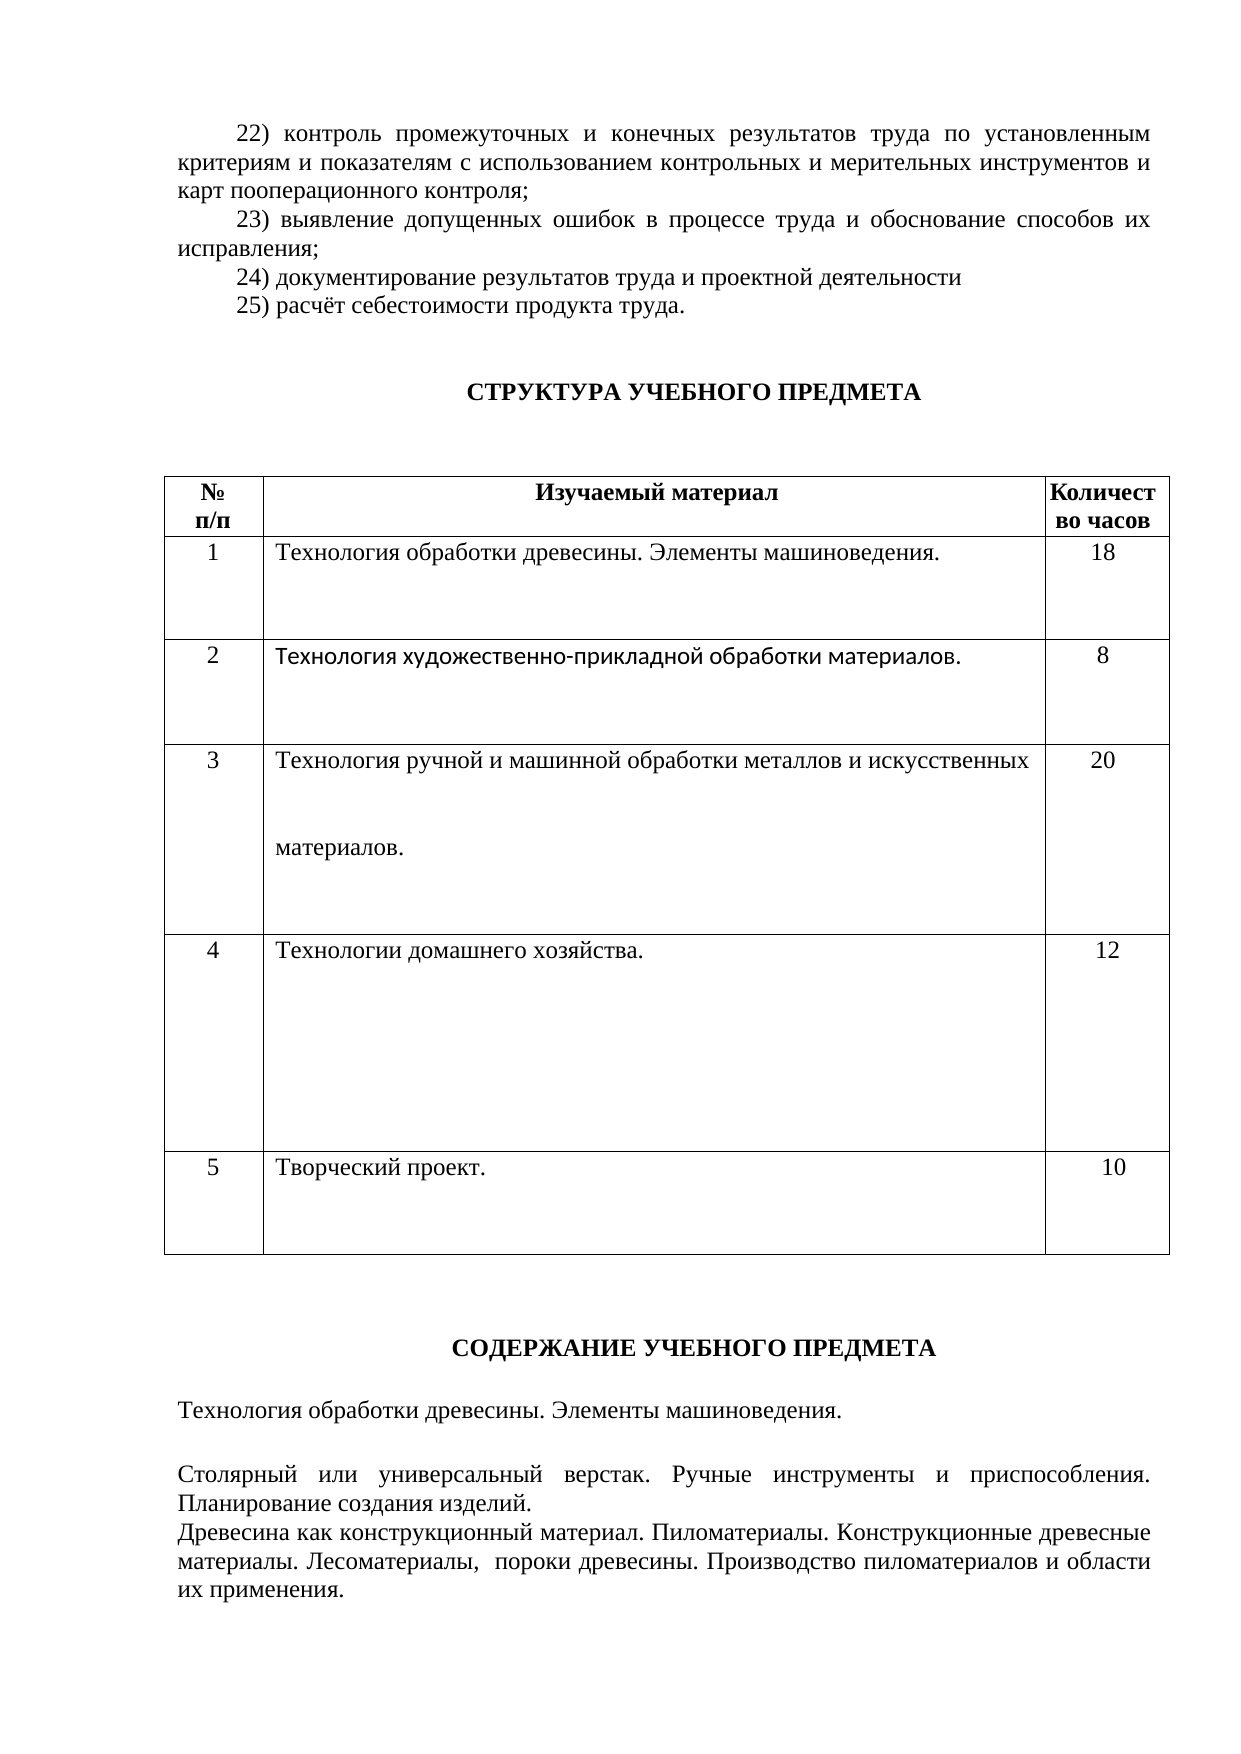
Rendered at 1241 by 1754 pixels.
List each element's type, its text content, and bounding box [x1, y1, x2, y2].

table_cell 18 [1046, 537, 1169, 639]
text СОДЕРЖАНИЕ УЧЕБНОГО ПРЕДМЕТА [177, 1333, 1152, 1362]
table_cell Творческий проект. [264, 1152, 1045, 1254]
table_cell 20 [1046, 745, 1169, 934]
table_cell 10 [1046, 1152, 1169, 1254]
table_cell Технология художественно-прикладной обработки материалов. [264, 640, 1045, 744]
table_header Изучаемый материал [264, 477, 1045, 536]
table_cell 2 [165, 640, 263, 744]
table_header № п/п [165, 477, 263, 536]
table_cell 5 [165, 1152, 263, 1254]
text 25) расчёт себестоимости продукта труда. [177, 291, 1152, 319]
text Древесина как конструкционный материал. Пиломатериалы. Конструкционные древесные материалы. Лесоматериалы, пороки древесины. Производство пиломатериалов и области их применения. [177, 1517, 1152, 1603]
text 22) контроль промежуточных и конечных результатов труда по установленным критериям и показателям с использованием контрольных и мерительных инструментов и карт пооперационного контроля; [177, 118, 1152, 204]
table_cell 8 [1046, 640, 1169, 744]
table_cell 1 [165, 537, 263, 639]
text Столярный или универсальный верстак. Ручные инструменты и приспособления. Планирование создания изделий. [177, 1459, 1152, 1517]
table_header Количество часов [1046, 477, 1169, 536]
table_cell 12 [1046, 935, 1169, 1151]
table_cell Технология ручной и машинной обработки металлов и искусственных материалов. [264, 745, 1045, 934]
text 23) выявление допущенных ошибок в процессе труда и обоснование способов их исправления; [177, 204, 1152, 262]
table_cell 4 [165, 935, 263, 1151]
text Технология обработки древесины. Элементы машиноведения. [177, 1396, 1152, 1424]
text СТРУКТУРА УЧЕБНОГО ПРЕДМЕТА [177, 377, 1152, 406]
text 24) документирование результатов труда и проектной деятельности [177, 262, 1152, 291]
table_cell Технологии домашнего хозяйства. [264, 935, 1045, 1151]
table_cell 3 [165, 745, 263, 934]
table_cell Технология обработки древесины. Элементы машиноведения. [264, 537, 1045, 639]
